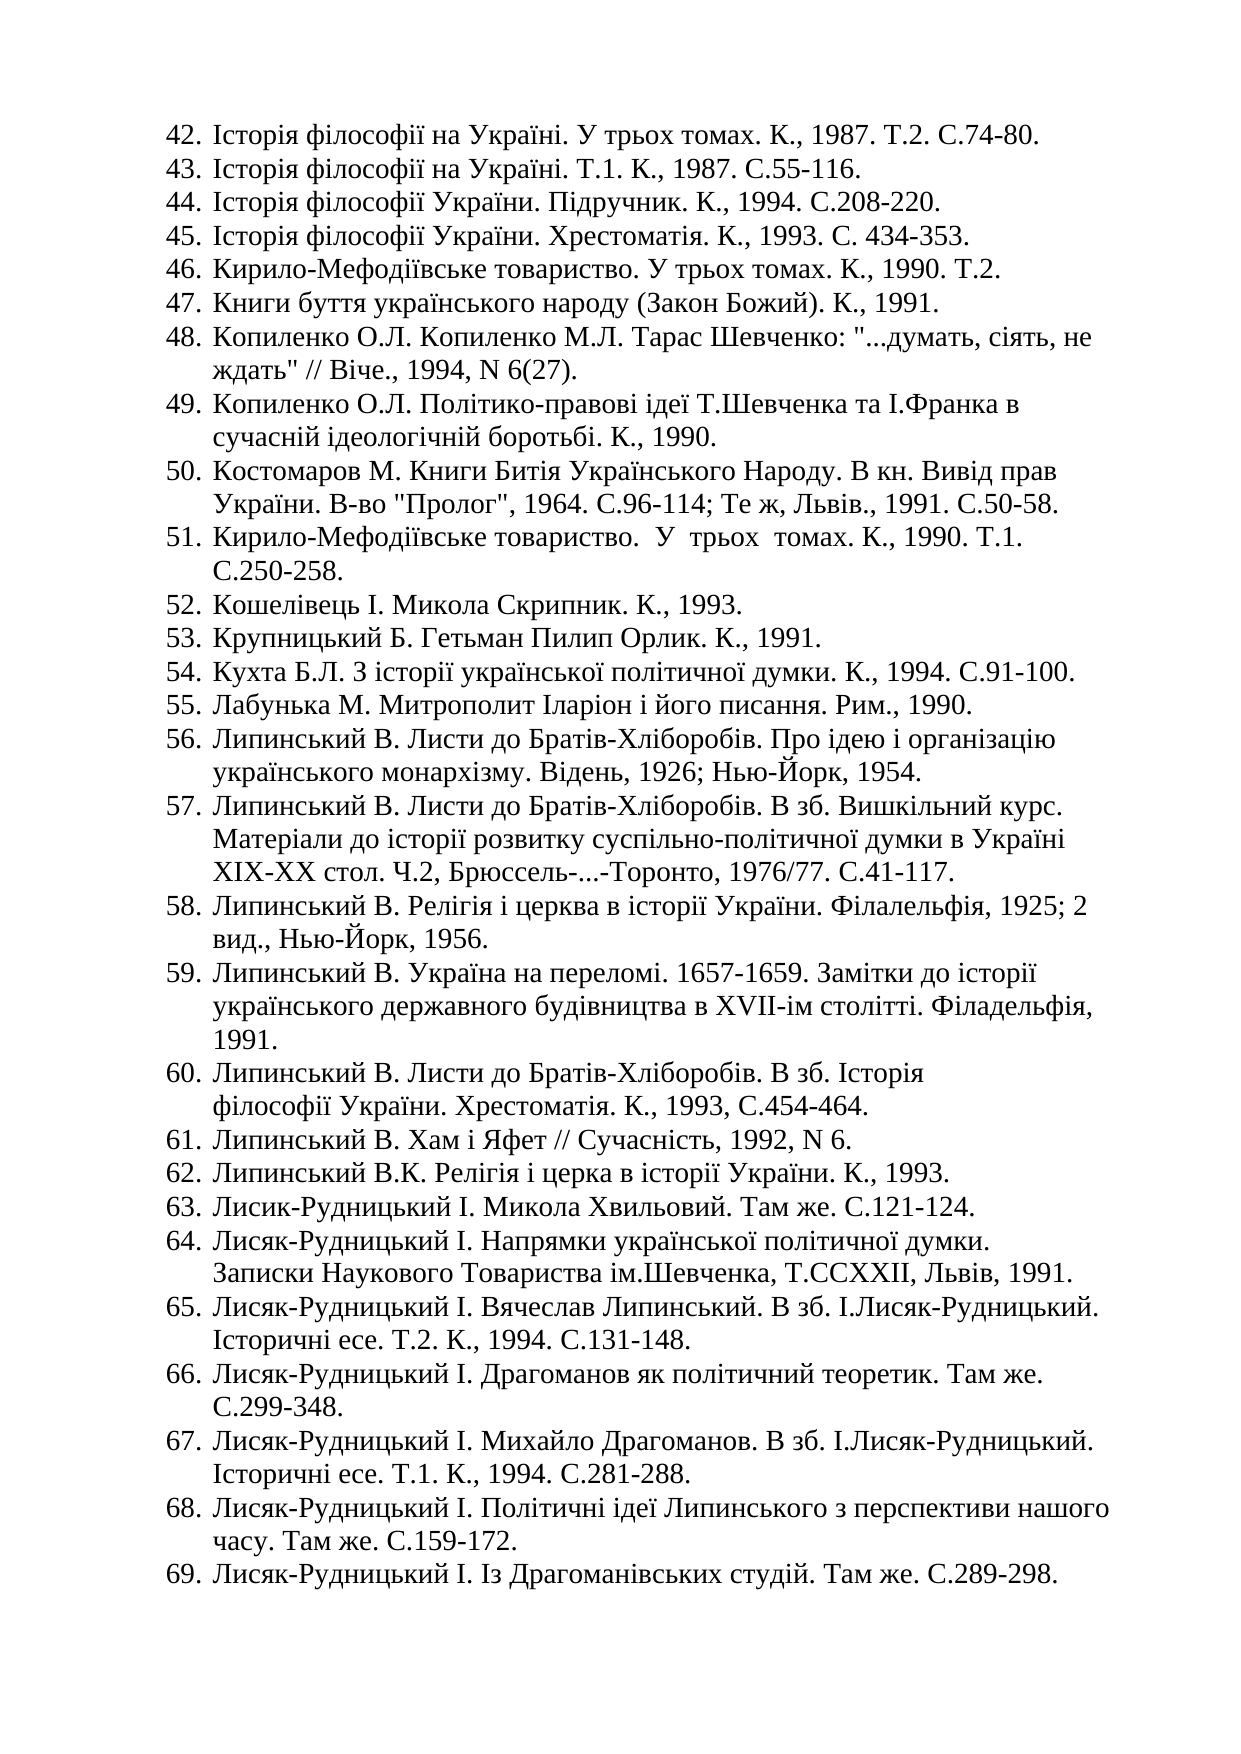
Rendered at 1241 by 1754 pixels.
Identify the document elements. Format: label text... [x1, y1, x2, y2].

text С.250-258. [212, 553, 1121, 587]
list Костомаров М. Книги Битія Українського Народу. В кн. Вивід прав України. В-во "Пролог", 1964. С.96-114; Те ж, Львів., 1991. С.50-58. [166, 454, 1073, 519]
list Лисяк-Рудницький І. Михайло Драгоманов. В зб. І.Лисяк-Рудницький. Історичні есе. Т.1. К., 1994. С.281-288. [166, 1425, 1110, 1490]
list Лисяк-Рудницький І. Із Драгоманівських студій. Там же. С.289-298. [166, 1557, 1121, 1590]
list Липинський В. Листи до Братів-Хліборобів. В зб. Історія філософії України. Хрестоматія. К., 1993, С.454-464. [166, 1057, 1050, 1122]
list Липинський В. Листи до Братів-Хліборобів. Про ідею і організацію українського монархізму. Відень, 1926; Нью-Йорк, 1954. [166, 722, 1085, 787]
list Лисик-Рудницький І. Микола Хвильовий. Там же. С.121-124. [166, 1189, 1121, 1222]
list Лисяк-Рудницький І. Напрямки української політичної думки. Записки Наукового Товариства ім.Шевченка, Т.CCXXII, Львів, 1991. [166, 1224, 1096, 1289]
list Лабунька М. Митрополит Іларіон і його писання. Рим., 1990. [166, 687, 1121, 721]
list Історія філософії на Україні. У трьох томах. К., 1987. Т.2. С.74-80. [166, 117, 1121, 151]
list Копиленко О.Л. Копиленко М.Л. Тарас Шевченко: "...думать, сіять, не ждать" // Віче., 1994, N 6(27). [166, 320, 1108, 386]
list Історія філософії України. Хрестоматія. К., 1993. С. 434-353. [166, 218, 1121, 252]
list Липинський В. Релігія і церква в історії України. Філалельфія, 1925; 2 вид., Нью-Йорк, 1956. [166, 889, 1117, 954]
list Історія філософії України. Підручник. К., 1994. С.208-220. [166, 184, 1121, 218]
list Кошелівець І. Микола Скрипник. К., 1993. [166, 587, 1121, 620]
list Кирило-Мефодіївське товариство. У трьох томах. К., 1990. Т.1. [166, 519, 1121, 553]
list Липинський В. Хам і Яфет // Сучасність, 1992, N 6. [166, 1122, 1121, 1155]
list Книги буття українського народу (Закон Божий). К., 1991. [166, 285, 1121, 319]
list Кирило-Мефодіївське товариство. У трьох томах. К., 1990. Т.2. [166, 252, 1121, 285]
list Лисяк-Рудницький І. Вячеслав Липинський. В зб. І.Лисяк-Рудницький. Історичні есе. Т.2. К., 1994. С.131-148. [166, 1291, 1114, 1356]
list Кухта Б.Л. З історії української політичної думки. К., 1994. С.91-100. [166, 654, 1121, 687]
list Історія філософії на Україні. Т.1. К., 1987. С.55-116. [166, 151, 1121, 184]
list Липинський В.К. Релігія і церка в історії України. К., 1993. [166, 1155, 1121, 1189]
list Копиленко О.Л. Політико-правові ідеї Т.Шевченка та І.Франка в сучасній ідеологічній боротьбі. К., 1990. [166, 387, 1064, 452]
text 1991. [212, 1022, 1121, 1055]
text С.299-348. [212, 1389, 1121, 1423]
list Липинський В. Листи до Братів-Хліборобів. В зб. Вишкільний курс. Матеріали до історії розвитку суспільно-політичної думки в Україні XIX-XX стол. Ч.2, Брюссель-...-Торонто, 1976/77. С.41-117. [166, 789, 1096, 888]
list Лисяк-Рудницький І. Драгоманов як політичний теоретик. Там же. [166, 1356, 1121, 1389]
list Крупницький Б. Гетьман Пилип Орлик. К., 1991. [166, 620, 1121, 654]
list Лисяк-Рудницький І. Політичні ідеї Липинського з перспективи нашого часу. Там же. С.159-172. [166, 1491, 1117, 1556]
list Липинський В. Україна на переломі. 1657-1659. Замітки до історії українського державного будівництва в XVII-ім столітті. Філадельфія, [166, 956, 1108, 1022]
